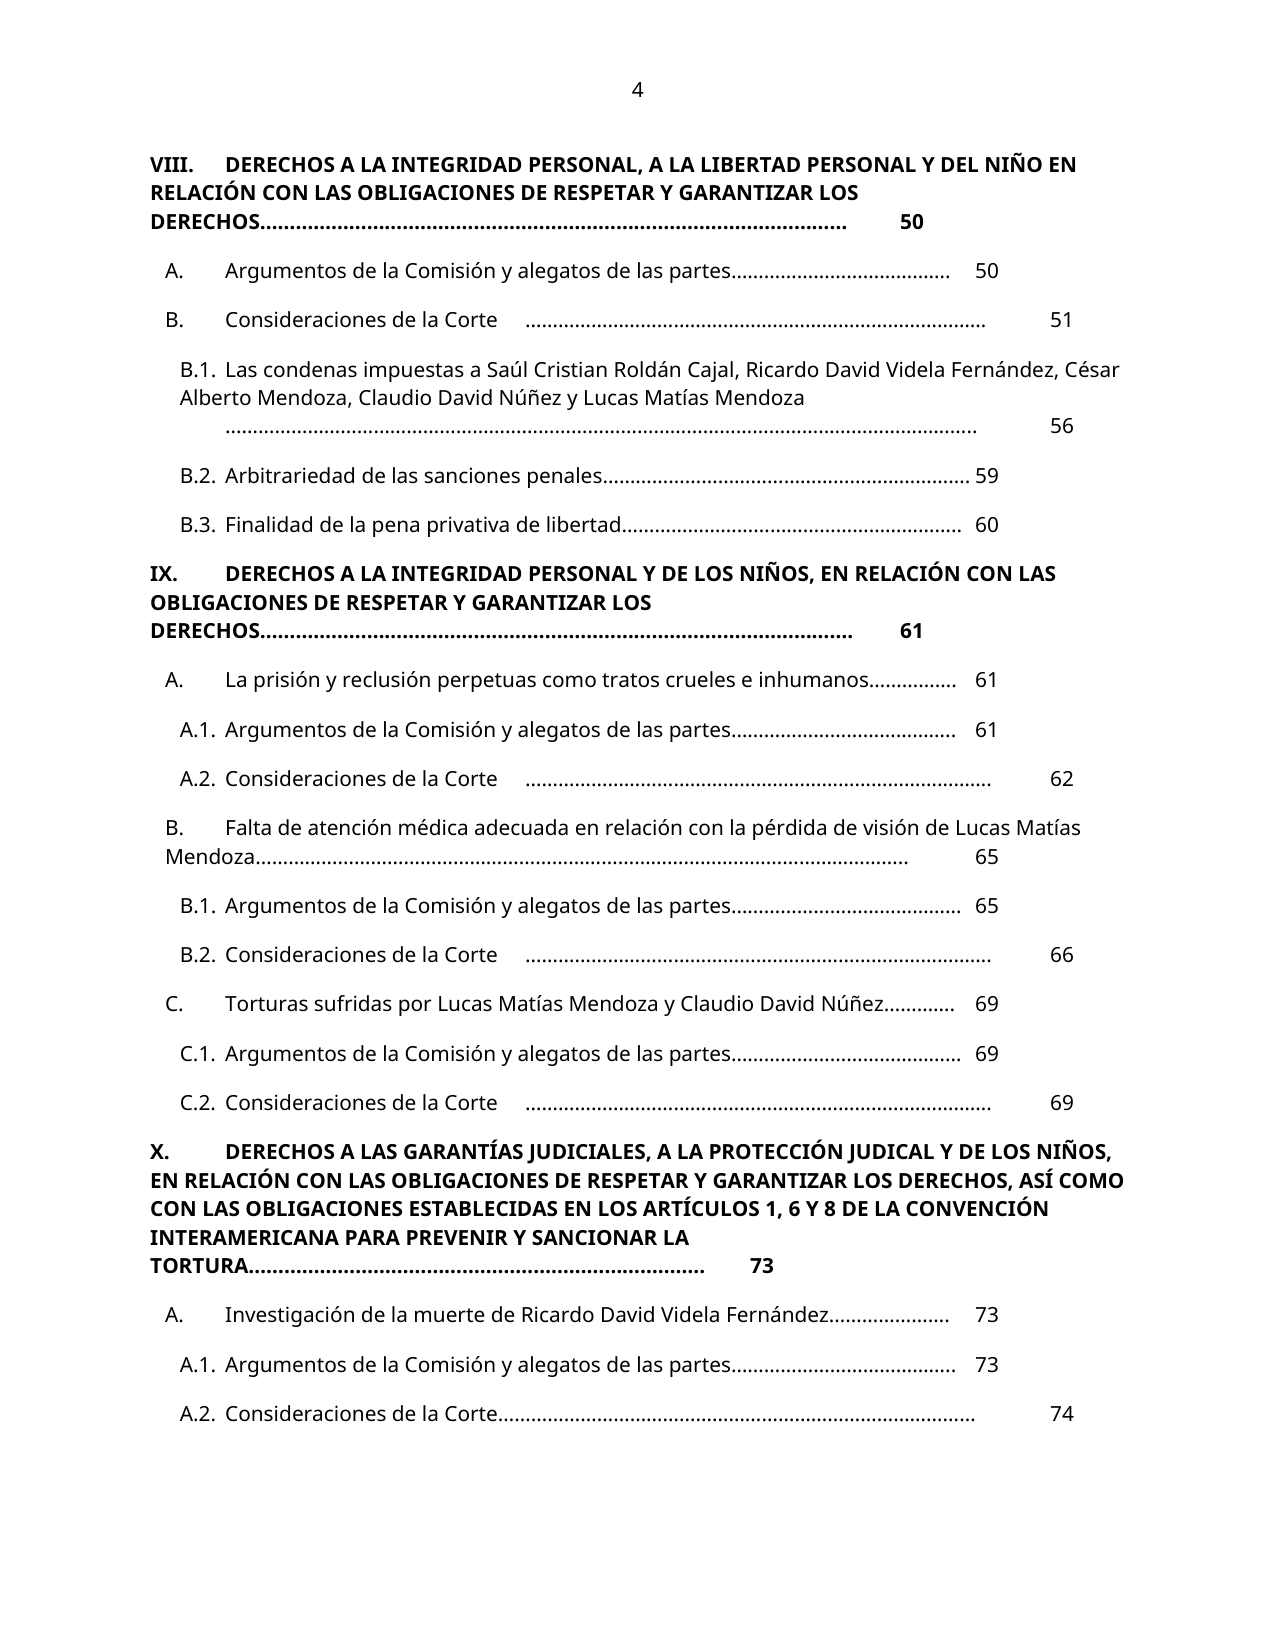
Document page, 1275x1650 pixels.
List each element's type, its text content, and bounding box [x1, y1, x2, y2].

text B.1. Argumentos de la Comisión y alegatos de las partes…………………………………… 65 [179, 891, 1125, 919]
text A.1. Argumentos de la Comisión y alegatos de las partes………………………………….. 61 [179, 715, 1125, 743]
text B. Consideraciones de la Corte ………………………………………………………………………… 51 [165, 305, 1125, 334]
text B. Falta de atención médica adecuada en relación con la pérdida de visión de Lucas Matías Mendoza……………………………………………………………………………………………………….. 65 [165, 813, 1125, 870]
text A.2. Consideraciones de la Corte…………………………………………………………………………… 74 [179, 1399, 1125, 1427]
text A. La prisión y reclusión perpetuas como tratos crueles e inhumanos……………. 61 [165, 666, 1125, 694]
text A. Investigación de la muerte de Ricardo David Videla Fernández…………………. 73 [165, 1300, 1125, 1329]
text A.1. Argumentos de la Comisión y alegatos de las partes………………………………….. 73 [179, 1350, 1125, 1378]
text B.1. Las condenas impuestas a Saúl Cristian Roldán Cajal, Ricardo David Videla Fernández, César Alberto Mendoza, Claudio David Núñez y Lucas Matías Mendoza ……………………………………………………………………………………………………………………….. 56 [179, 355, 1125, 440]
text C.2. Consideraciones de la Corte …………………………………………………………………………. 69 [179, 1088, 1125, 1117]
text A. Argumentos de la Comisión y alegatos de las partes…………………………………. 50 [165, 256, 1125, 284]
text VIII. DERECHOS A LA INTEGRIDAD PERSONAL, A LA LIBERTAD PERSONAL Y DEL NIÑO EN RELACIÓN CON LAS OBLIGACIONES DE RESPETAR Y GARANTIZAR LOS DERECHOS……………………………………………………………………………………… 50 [150, 150, 1125, 235]
text X. DERECHOS A LAS GARANTÍAS JUDICIALES, A LA PROTECCIÓN JUDICAL Y DE LOS NIÑOS, EN RELACIÓN CON LAS OBLIGACIONES DE RESPETAR Y GARANTIZAR LOS DERECHOS, ASÍ COMO CON LAS OBLIGACIONES ESTABLECIDAS EN LOS ARTÍCULOS 1, 6 Y 8 DE LA CONVENCIÓN INTERAMERICANA PARA PREVENIR Y SANCIONAR LA TORTURA………………………………………………………………….. 73 [150, 1137, 1125, 1279]
text A.2. Consideraciones de la Corte …………………………………………………………………………. 62 [179, 764, 1125, 792]
text B.2. Arbitrariedad de las sanciones penales…………………………………………………………. 59 [179, 461, 1125, 489]
text C.1. Argumentos de la Comisión y alegatos de las partes…………………………………… 69 [179, 1039, 1125, 1067]
text C. Torturas sufridas por Lucas Matías Mendoza y Claudio David Núñez…………. 69 [165, 989, 1125, 1018]
text B.2. Consideraciones de la Corte …………………………………………………………………………. 66 [179, 940, 1125, 969]
text IX. DERECHOS A LA INTEGRIDAD PERSONAL Y DE LOS NIÑOS, EN RELACIÓN CON LAS OBLIGACIONES DE RESPETAR Y GARANTIZAR LOS DERECHOS………………………………………………………………………………………. 61 [150, 559, 1125, 645]
text B.3. Finalidad de la pena privativa de libertad…………………………………………………….. 60 [179, 510, 1125, 538]
